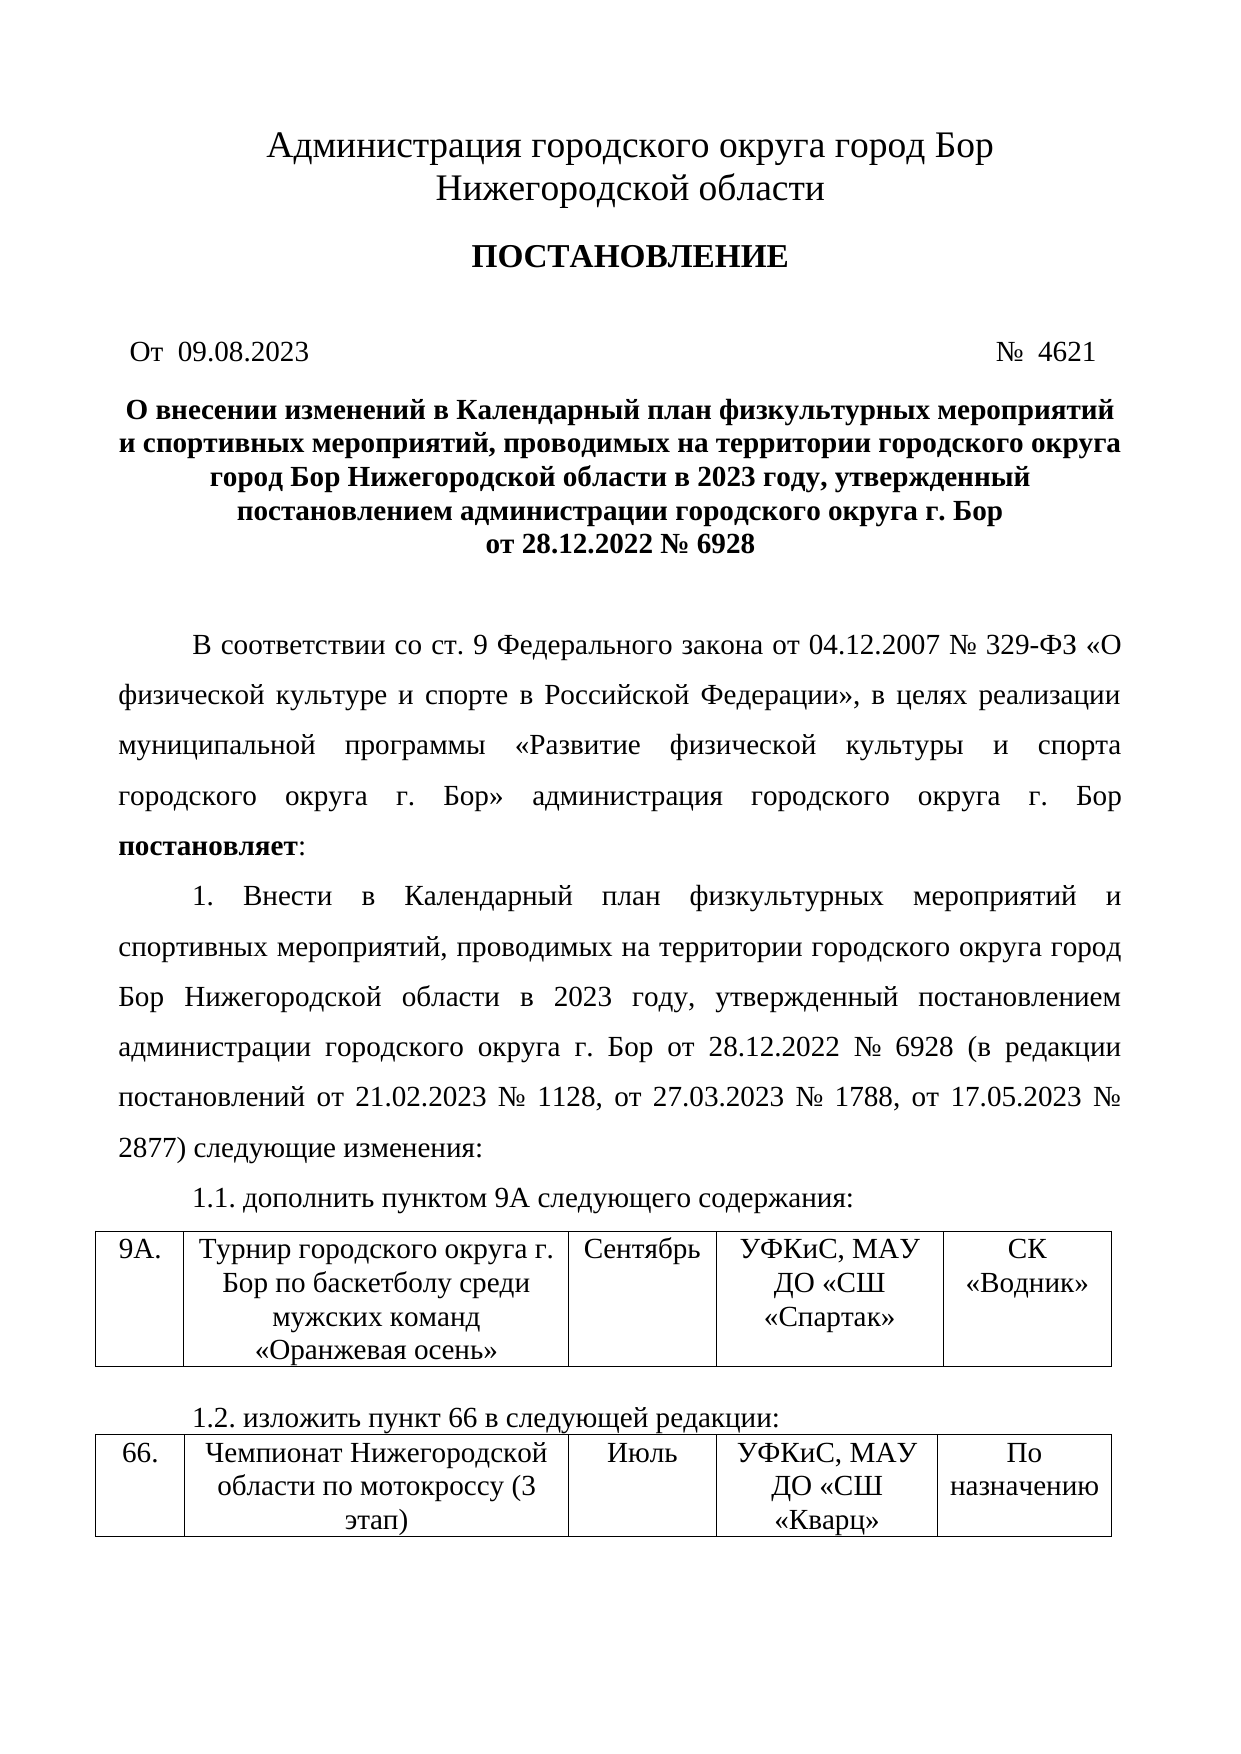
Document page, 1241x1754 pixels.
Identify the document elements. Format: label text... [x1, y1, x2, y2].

table_header СК «Водник» [944, 1232, 1111, 1366]
table_header Сентябрь [569, 1232, 716, 1366]
table_header Июль [569, 1435, 716, 1536]
table_header По назначению [938, 1435, 1111, 1536]
text В соответствии со ст. 9 Федерального закона от 04.12.2007 № 329-ФЗ «О физической культуре и спорте в Российской Федерации», в целях реализации муниципальной программы «Развитие физической культуры и спорта городского округа г. Бор» администрация городского округа г. Бор постановляет: [118, 627, 1122, 862]
table_header 66. [96, 1435, 184, 1536]
text от 28.12.2022 № 6928 [118, 526, 1122, 560]
table_header УФКиС, МАУ ДО «СШ «Кварц» [717, 1435, 937, 1536]
table_header 9А. [96, 1232, 183, 1366]
text О внесении изменений в Календарный план физкультурных мероприятий и спортивных мероприятий, проводимых на территории городского округа город Бор Нижегородской области в 2023 году, утвержденный постановлением администрации городского округа г. Бор [118, 392, 1122, 526]
table_header Администрация городского округа город Бор Нижегородской области ПОСТАНОВЛЕНИЕ [96, 89, 1164, 392]
table_header Чемпионат Нижегородской области по мотокроссу (3 этап) [185, 1435, 568, 1536]
table_header Турнир городского округа г. Бор по баскетболу среди мужских команд «Оранжевая осень» [184, 1232, 568, 1366]
text 1. Внести в Календарный план физкультурных мероприятий и спортивных мероприятий, проводимых на территории городского округа город Бор Нижегородской области в 2023 году, утвержденный постановлением администрации городского округа г. Бор от 28.12.2022 № 6928 (в редакции постановлений от 21.02.2023 № 1128, от 27.03.2023 № 1788, от 17.05.2023 № 2877) следующие изменения: [118, 878, 1122, 1163]
text 1.2. изложить пункт 66 в следующей редакции: [118, 1400, 1122, 1434]
text 1.1. дополнить пунктом 9А следующего содержания: [118, 1180, 1122, 1214]
table_header УФКиС, МАУ ДО «СШ «Спартак» [717, 1232, 943, 1366]
